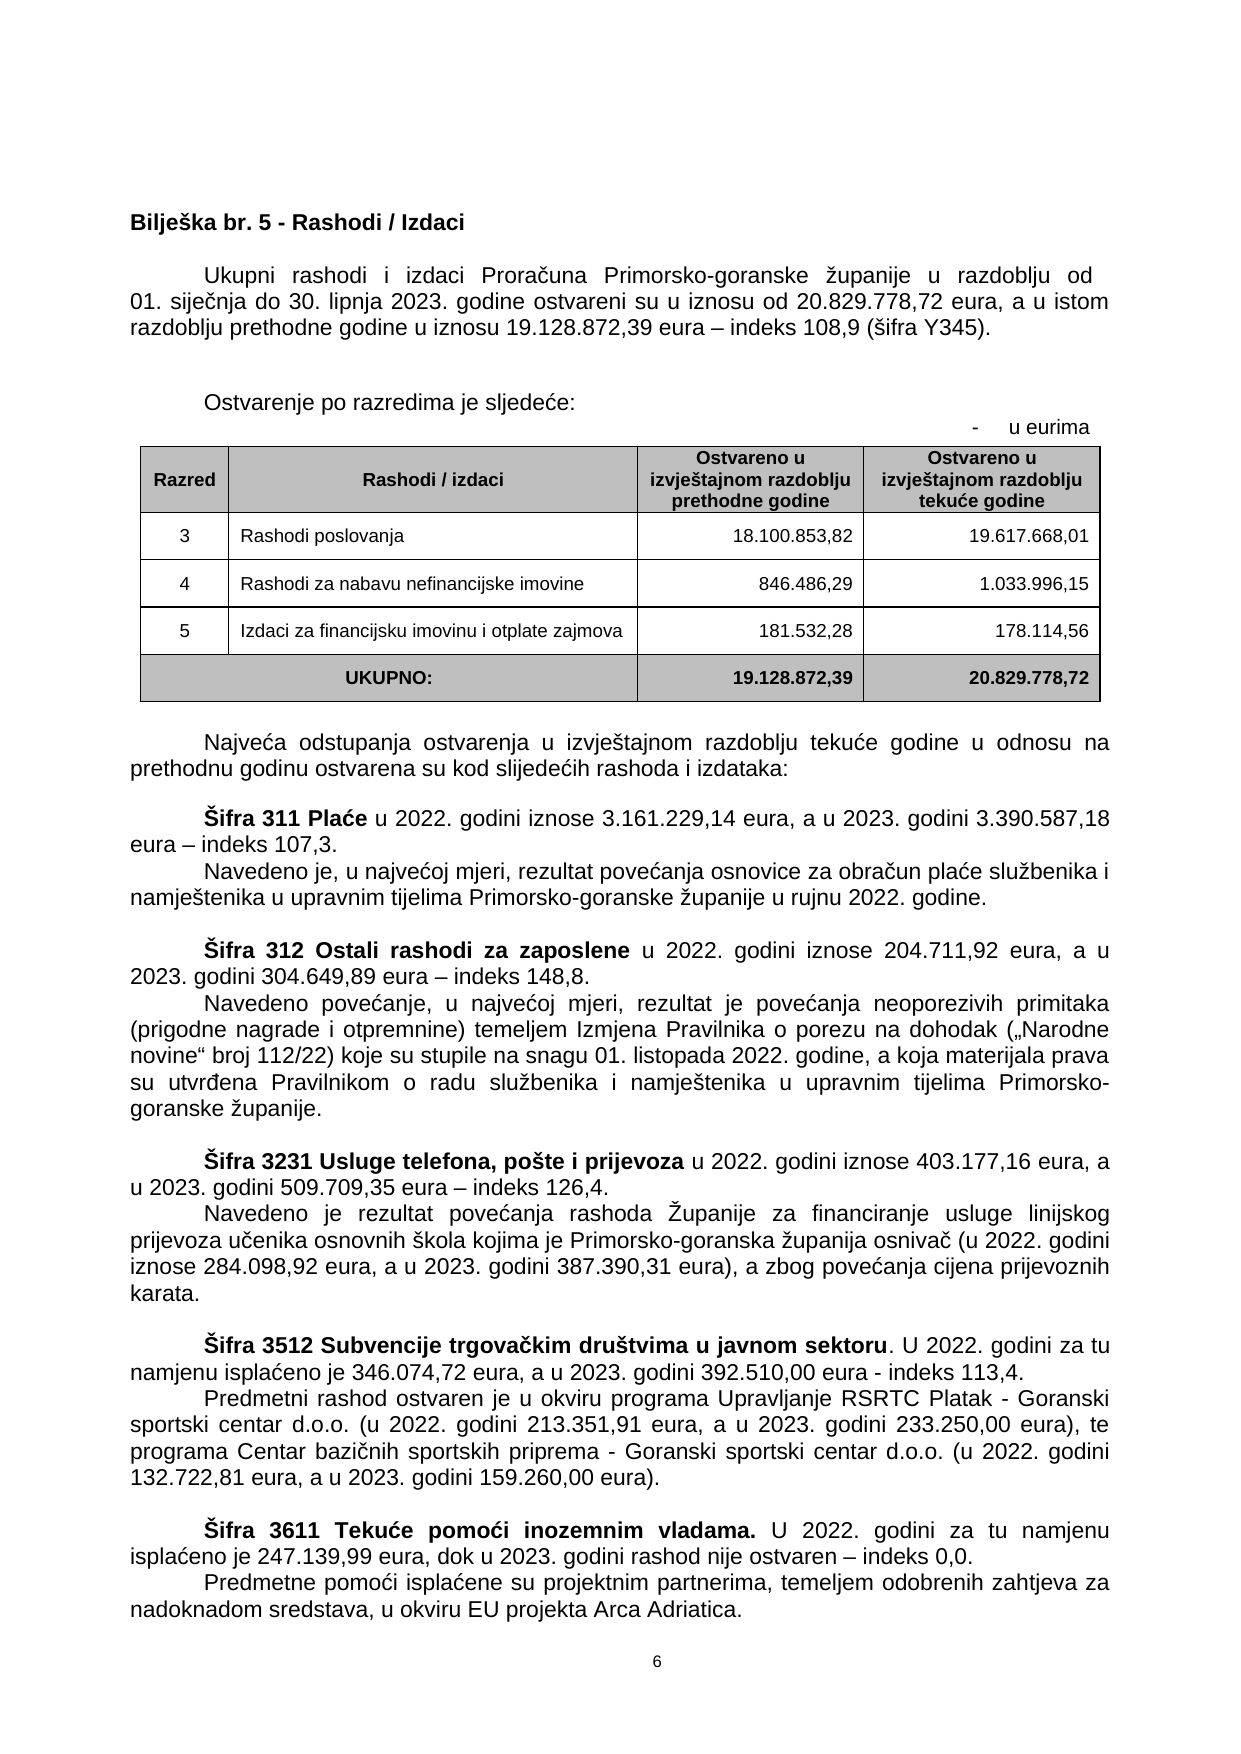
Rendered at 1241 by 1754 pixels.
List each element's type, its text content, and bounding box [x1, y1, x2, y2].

table_cell 3 [141, 513, 228, 559]
table_cell 18.100.853,82 [638, 513, 863, 559]
table_cell 19.617.668,01 [864, 513, 1099, 559]
table_cell 5 [141, 608, 228, 654]
table_cell Izdaci za financijsku imovinu i otplate zajmova [229, 608, 637, 654]
table_header Rashodi / izdaci [229, 447, 637, 512]
text Šifra 3512 Subvencije trgovačkim društvima u javnom sektoru. U 2022. godini za tu namjenu isplaćeno je 346.074,72 eura, a u 2023. godini 392.510,00 eura - indeks 113,4. [130, 1332, 1110, 1385]
text Šifra 312 Ostali rashodi za zaposlene u 2022. godini iznose 204.711,92 eura, a u 2023. godini 304.649,89 eura – indeks 148,8. [130, 937, 1110, 989]
text Najveća odstupanja ostvarenja u izvještajnom razdoblju tekuće godine u odnosu na prethodnu godinu ostvarena su kod slijedećih rashoda i izdataka: [130, 728, 1110, 781]
table_cell 181.532,28 [638, 608, 863, 654]
table_cell 4 [141, 560, 228, 606]
text Ostvarenje po razredima je sljedeće: [130, 389, 1110, 415]
text Predmetni rashod ostvaren je u okviru programa Upravljanje RSRTC Platak - Goranski sportski centar d.o.o. (u 2022. godini 213.351,91 eura, a u 2023. godini 233.250,00 eura), te programa Centar bazičnih sportskih priprema - Goranski sportski centar d.o.o. (u 2022. godini 132.722,81 eura, a u 2023. godini 159.260,00 eura). [130, 1385, 1110, 1490]
table_cell 846.486,29 [638, 560, 863, 606]
table_header Ostvareno u izvještajnom razdoblju prethodne godine [638, 447, 863, 512]
table_cell Rashodi poslovanja [229, 513, 637, 559]
text Ukupni rashodi i izdaci Proračuna Primorsko-goranske županije u razdoblju od 01. siječnja do 30. lipnja 2023. godine ostvareni su u iznosu od 20.829.778,72 eura, a u istom razdoblju prethodne godine u iznosu 19.128.872,39 eura – indeks 108,9 (šifra Y345). [130, 262, 1110, 341]
table_cell 178.114,56 [864, 608, 1099, 654]
text Šifra 311 Plaće u 2022. godini iznose 3.161.229,14 eura, a u 2023. godini 3.390.587,18 eura – indeks 107,3. [130, 805, 1110, 858]
text Navedeno je rezultat povećanja rashoda Županije za financiranje usluge linijskog prijevoza učenika osnovnih škola kojima je Primorsko-goranska županija osnivač (u 2022. godini iznose 284.098,92 eura, a u 2023. godini 387.390,31 eura), a zbog povećanja cijena prijevoznih karata. [130, 1200, 1110, 1306]
table_cell UKUPNO: [141, 655, 637, 701]
text Šifra 3231 Usluge telefona, pošte i prijevoza u 2022. godini iznose 403.177,16 eura, a u 2023. godini 509.709,35 eura – indeks 126,4. [130, 1148, 1110, 1200]
text Navedeno povećanje, u najvećoj mjeri, rezultat je povećanja neoporezivih primitaka (prigodne nagrade i otpremnine) temeljem Izmjena Pravilnika o porezu na dohodak („Narodne novine“ broj 112/22) koje su stupile na snagu 01. listopada 2022. godine, a koja materijala prava su utvrđena Pravilnikom o radu službenika i namještenika u upravnim tijelima Primorsko-goranske županije. [130, 989, 1110, 1121]
list u eurima [941, 415, 1090, 439]
text Bilješka br. 5 - Rashodi / Izdaci [130, 209, 1110, 235]
table_cell 20.829.778,72 [864, 655, 1099, 701]
table_cell Rashodi za nabavu nefinancijske imovine [229, 560, 637, 606]
table_header Razred [141, 447, 228, 512]
text Navedeno je, u najvećoj mjeri, rezultat povećanja osnovice za obračun plaće službenika i namještenika u upravnim tijelima Primorsko-goranske županije u rujnu 2022. godine. [130, 858, 1110, 911]
table_header Ostvareno u izvještajnom razdoblju tekuće godine [864, 447, 1099, 512]
text Predmetne pomoći isplaćene su projektnim partnerima, temeljem odobrenih zahtjeva za nadoknadom sredstava, u okviru EU projekta Arca Adriatica. [130, 1569, 1110, 1622]
table_cell 1.033.996,15 [864, 560, 1099, 606]
text Šifra 3611 Tekuće pomoći inozemnim vladama. U 2022. godini za tu namjenu isplaćeno je 247.139,99 eura, dok u 2023. godini rashod nije ostvaren – indeks 0,0. [130, 1517, 1110, 1569]
table_cell 19.128.872,39 [638, 655, 863, 701]
